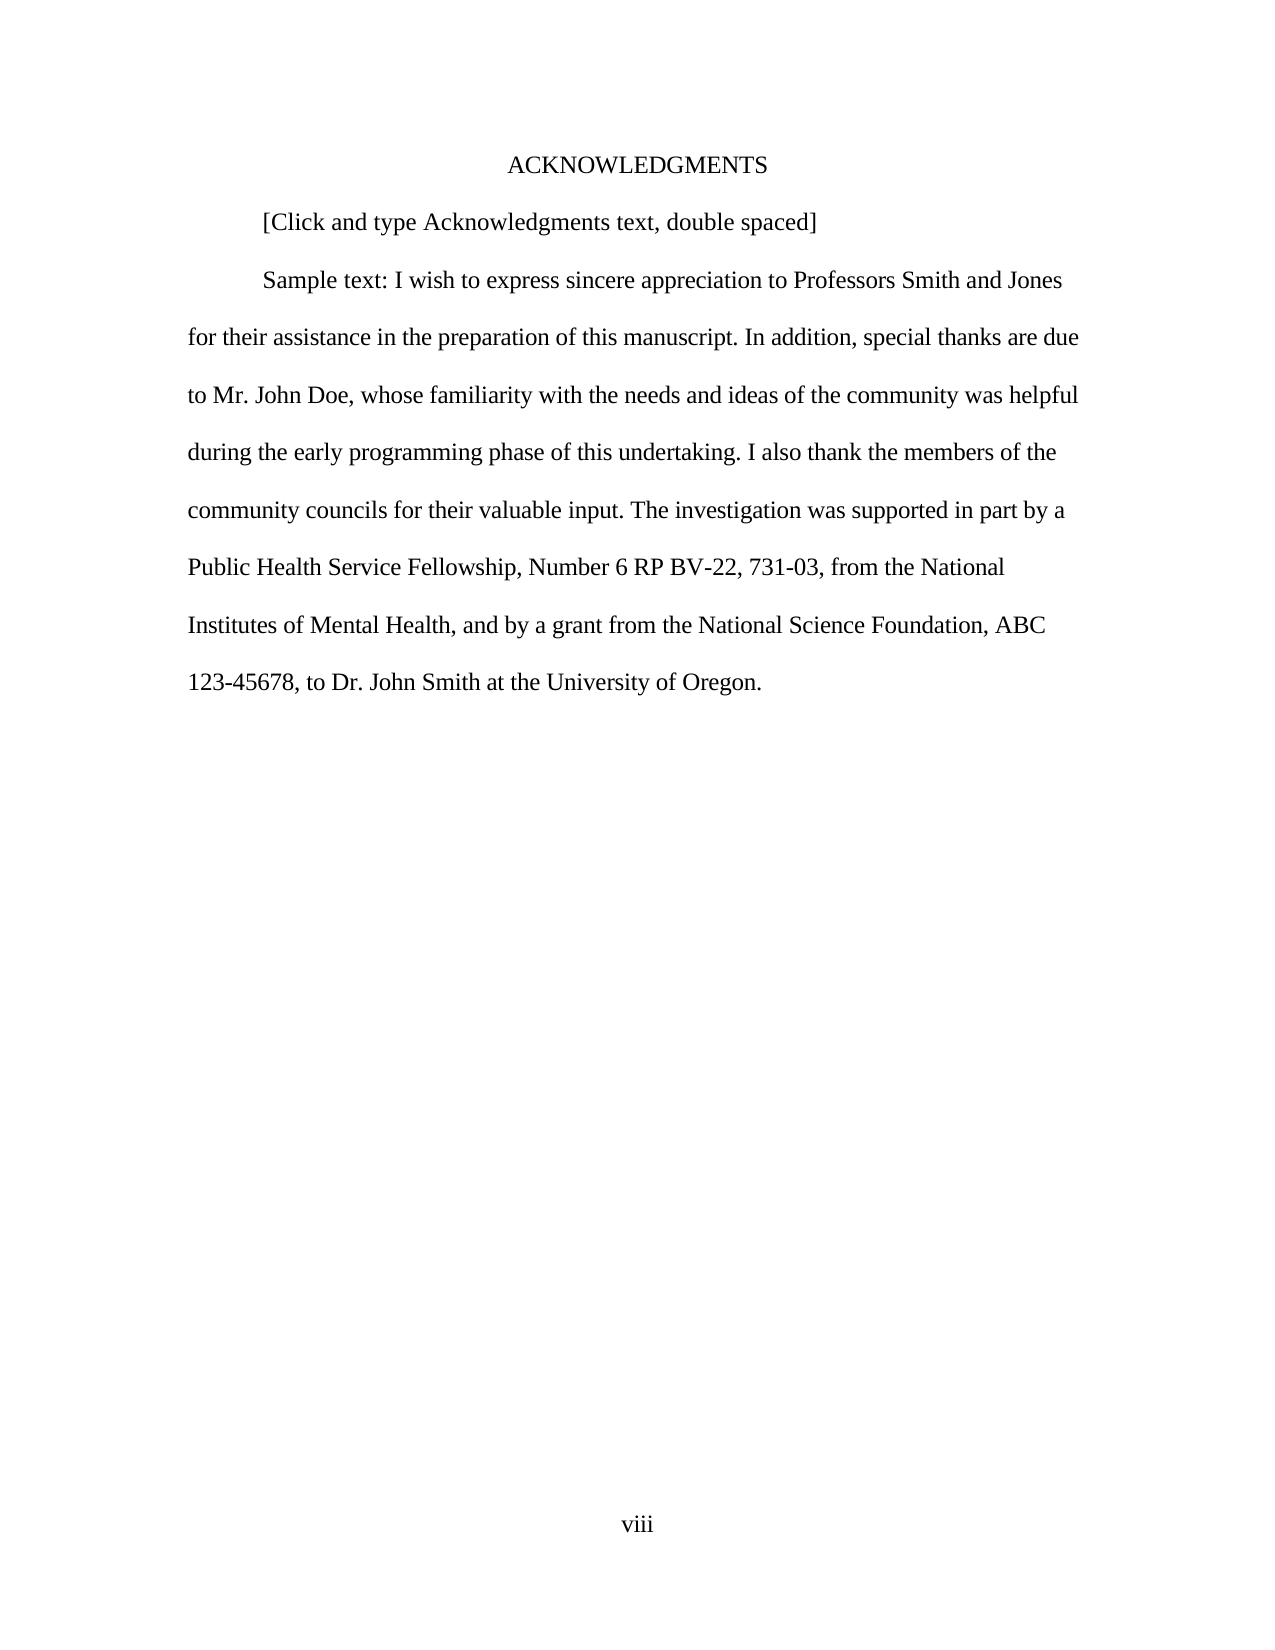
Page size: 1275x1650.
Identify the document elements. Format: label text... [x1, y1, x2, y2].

text Sample text: I wish to express sincere appreciation to Professors Smith and Jones for their assistance in the preparation of this manuscript. In addition, special thanks are due to Mr. John Doe, whose familiarity with the needs and ideas of the community was helpful during the early programming phase of this undertaking. I also thank the members of the community councils for their valuable input. The investigation was supported in part by a Public Health Service Fellowship, Number 6 RP BV-22, 731-03, from the National Institutes of Mental Health, and by a grant from the National Science Foundation, ABC 123-45678, to Dr. John Smith at the University of Oregon. [187, 265, 1087, 696]
text [Click and type Acknowledgments text, double spaced] [187, 207, 1087, 236]
text ACKNOWLEDGMENTS [187, 150, 1087, 179]
